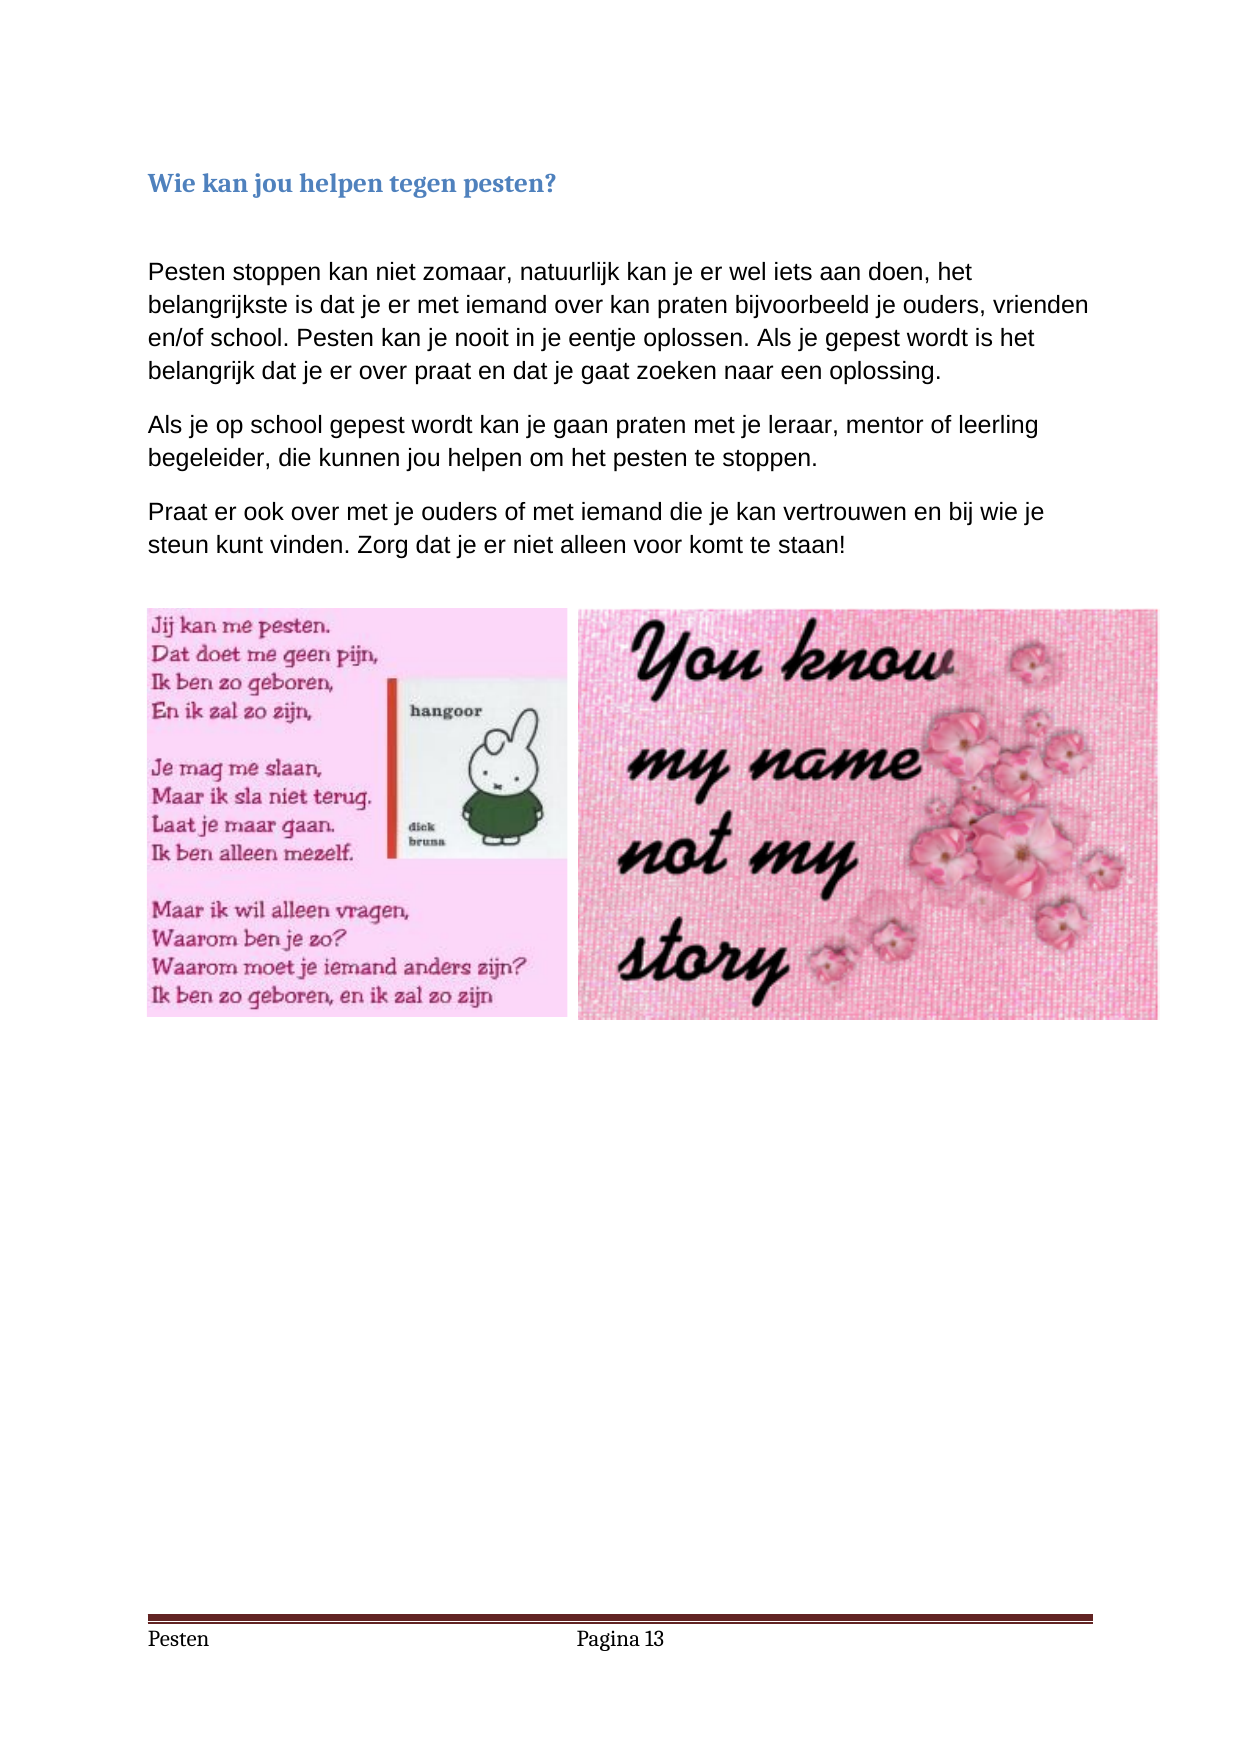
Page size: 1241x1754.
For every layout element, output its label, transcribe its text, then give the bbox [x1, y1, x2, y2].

picture [146, 608, 568, 1017]
text Praat er ook over met je ouders of met iemand die je kan vertrouwen en bij wie je steun kunt vinden. Zorg dat je er niet alleen voor komt te staan! [148, 497, 1093, 559]
text Pesten stoppen kan niet zomaar, natuurlijk kan je er wel iets aan doen, het belangrijkste is dat je er met iemand over kan praten bijvoorbeeld je ouders, vrienden en/of school. Pesten kan je nooit in je eentje oplossen. Als je gepest wordt is het belangrijk dat je er over praat en dat je gaat zoeken naar een oplossing. [148, 257, 1093, 385]
subtitle Wie kan jou helpen tegen pesten? [148, 168, 1093, 199]
picture [578, 608, 1160, 1020]
text Als je op school gepest wordt kan je gaan praten met je leraar, mentor of leerling begeleider, die kunnen jou helpen om het pesten te stoppen. [148, 410, 1093, 472]
